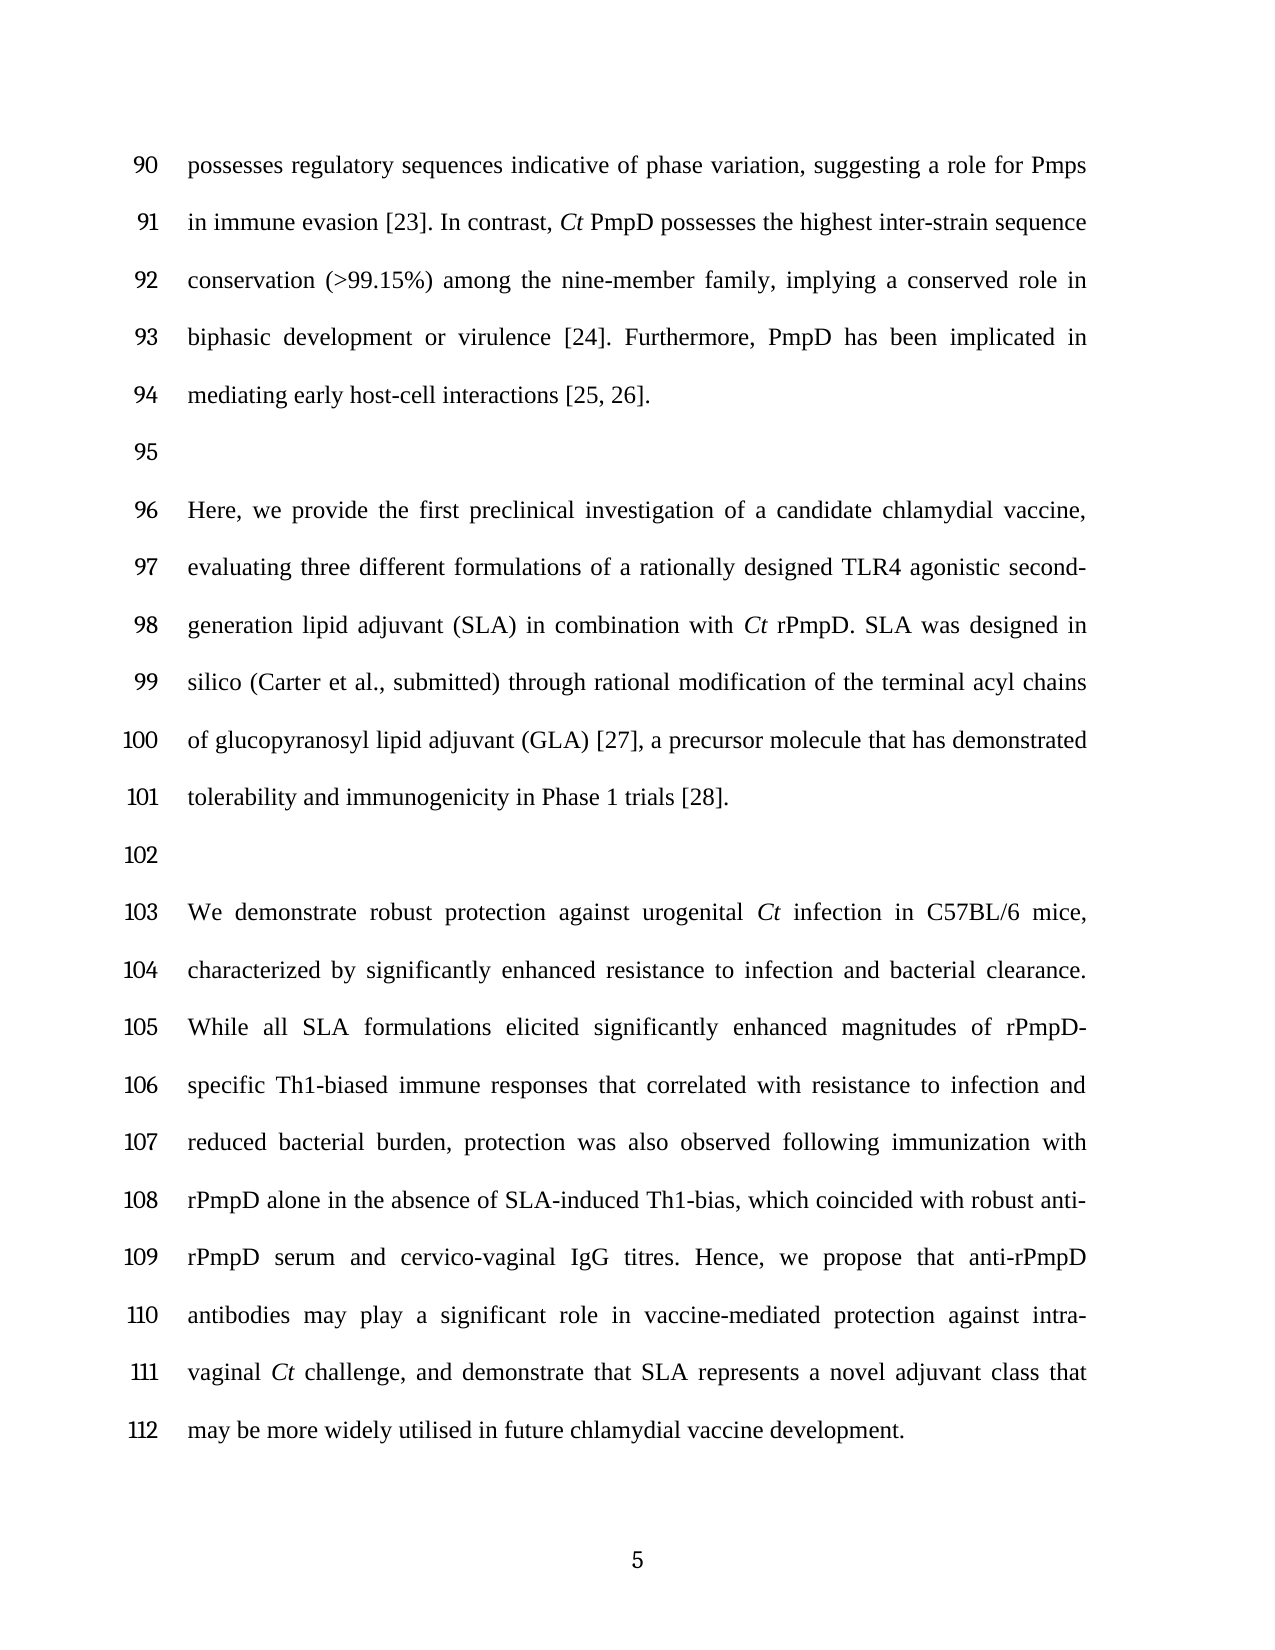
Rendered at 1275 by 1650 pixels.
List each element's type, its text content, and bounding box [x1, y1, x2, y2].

text Here, we provide the first preclinical investigation of a candidate chlamydial vaccine, evaluating three different formulations of a rationally designed TLR4 agonistic second-generation lipid adjuvant (SLA) in combination with Ct rPmpD. SLA was designed in silico (Carter et al., submitted) through rational modification of the terminal acyl chains of glucopyranosyl lipid adjuvant (GLA) [27], a precursor molecule that has demonstrated tolerability and immunogenicity in Phase 1 trials [28]. [187, 495, 1087, 811]
text We demonstrate robust protection against urogenital Ct infection in C57BL/6 mice, characterized by significantly enhanced resistance to infection and bacterial clearance. While all SLA formulations elicited significantly enhanced magnitudes of rPmpD-specific Th1-biased immune responses that correlated with resistance to infection and reduced bacterial burden, protection was also observed following immunization with rPmpD alone in the absence of SLA-induced Th1-bias, which coincided with robust anti-rPmpD serum and cervico-vaginal IgG titres. Hence, we propose that anti-rPmpD antibodies may play a significant role in vaccine-mediated protection against intra-vaginal Ct challenge, and demonstrate that SLA represents a novel adjuvant class that may be more widely utilised in future chlamydial vaccine development. [187, 897, 1087, 1444]
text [187, 150, 1087, 409]
